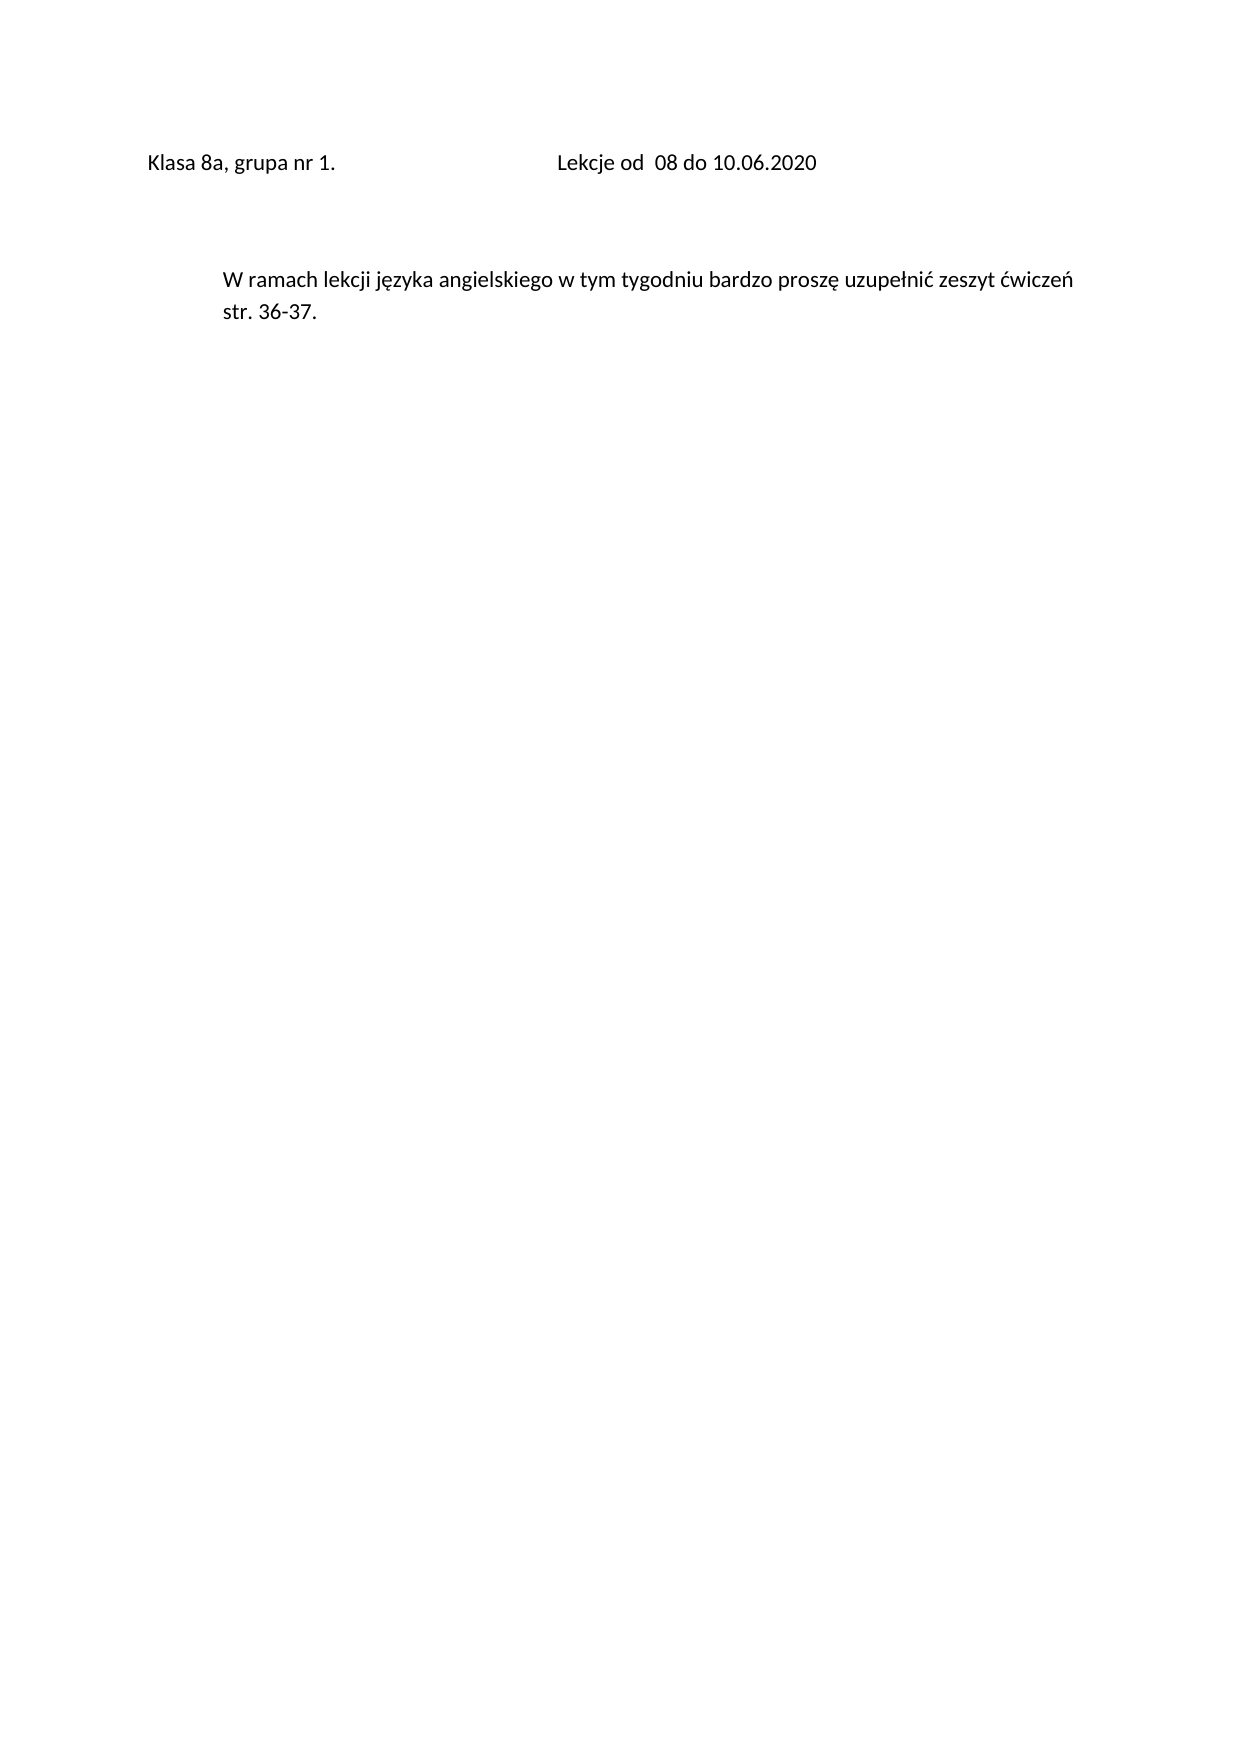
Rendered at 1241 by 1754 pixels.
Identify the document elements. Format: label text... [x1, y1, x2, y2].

text Klasa 8a, grupa nr 1. Lekcje od 08 do 10.06.2020 [148, 148, 1093, 176]
list W ramach lekcji języka angielskiego w tym tygodniu bardzo proszę uzupełnić zeszyt ćwiczeń str. 36-37. [223, 265, 1093, 325]
